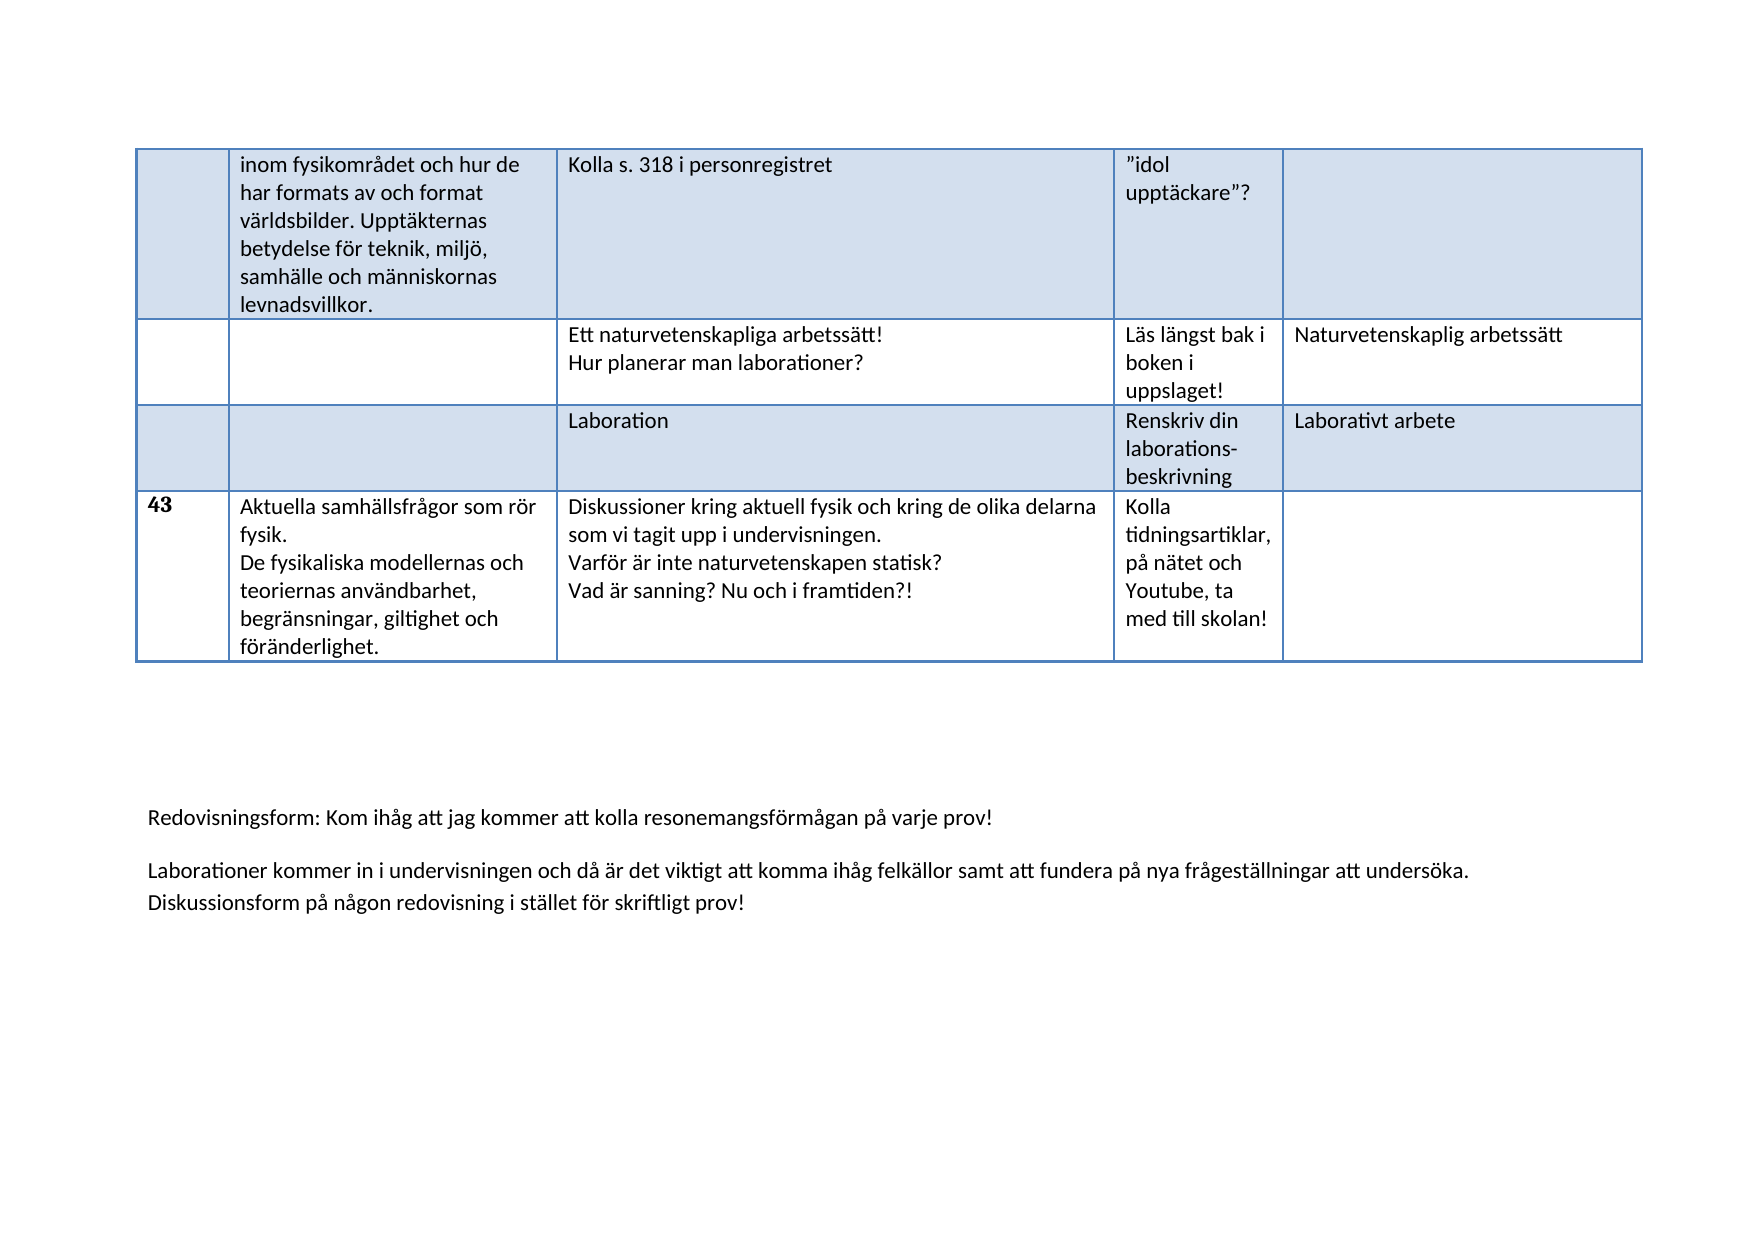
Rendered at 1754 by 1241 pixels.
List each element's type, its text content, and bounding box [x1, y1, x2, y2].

table_cell [1284, 150, 1641, 318]
text Laborationer kommer in i undervisningen och då är det viktigt att komma ihåg felkällor samt att fundera på nya frågeställningar att undersöka. Diskussionsform på någon redovisning i stället för skriftligt prov! [148, 856, 1606, 916]
table_cell Diskussioner kring aktuell fysik och kring de olika delarna som vi tagit upp i undervisningen. Varför är inte naturvetenskapen statisk? Vad är sanning? Nu och i framtiden?! [558, 492, 1113, 660]
table_cell [138, 406, 228, 490]
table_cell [230, 150, 556, 318]
table_cell Naturvetenskaplig arbetssätt [1284, 320, 1641, 404]
table_cell Läs längst bak i boken i uppslaget! [1115, 320, 1282, 404]
table_cell Ett naturvetenskapliga arbetssätt! Hur planerar man laborationer? [558, 320, 1113, 404]
table_cell Renskriv din laborations- beskrivning [1115, 406, 1282, 490]
table_cell [230, 406, 556, 490]
table_cell [230, 320, 556, 404]
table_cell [1115, 150, 1282, 318]
table_cell 43 [138, 492, 228, 660]
table_cell Kolla tidningsartiklar, på nätet och Youtube, ta med till skolan! [1115, 492, 1282, 660]
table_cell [558, 150, 1113, 318]
table_cell [138, 320, 228, 404]
table_cell 42 [138, 150, 228, 318]
table_cell Laborativt arbete [1284, 406, 1641, 490]
table_cell Laboration [558, 406, 1113, 490]
table_cell [1284, 492, 1641, 660]
table_cell Aktuella samhällsfrågor som rör fysik. De fysikaliska modellernas och teoriernas användbarhet, begränsningar, giltighet och föränderlighet. [230, 492, 556, 660]
text Redovisningsform: Kom ihåg att jag kommer att kolla resonemangsförmågan på varje prov! [148, 803, 1606, 831]
